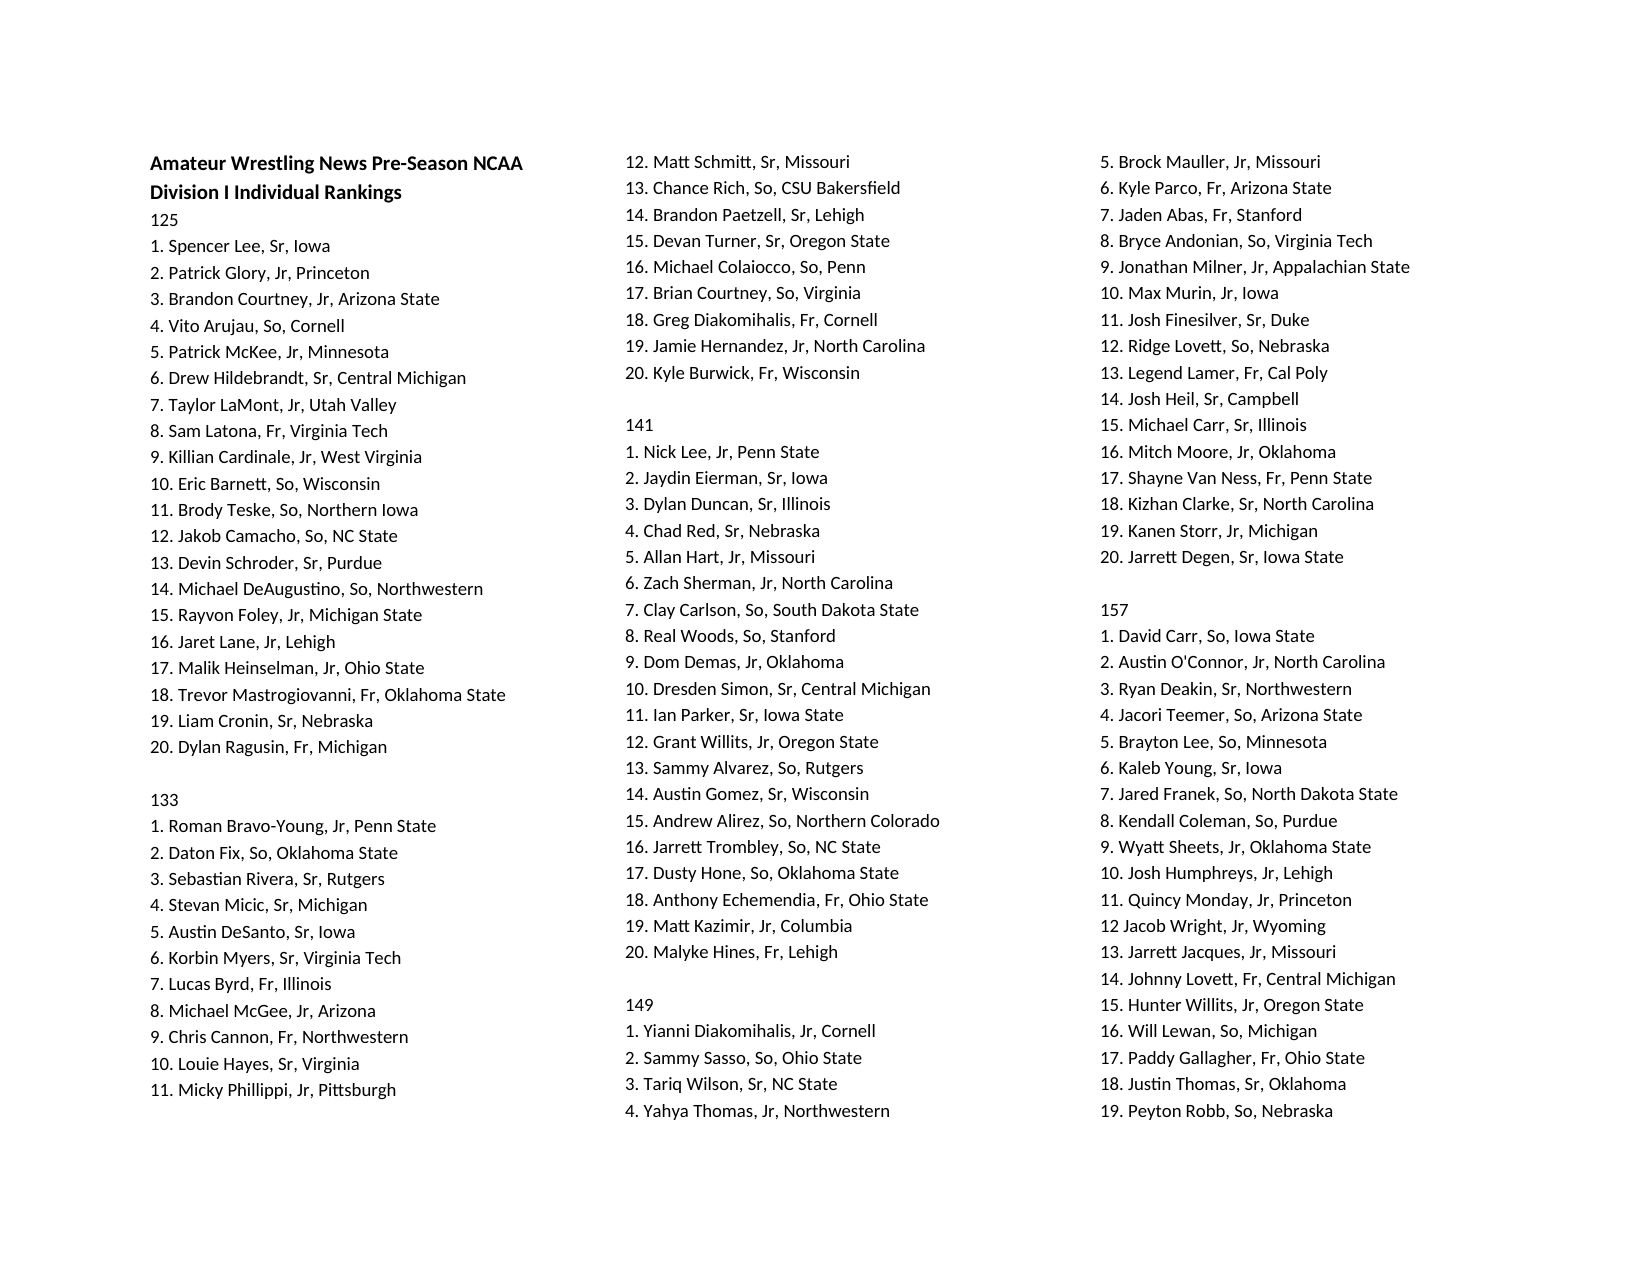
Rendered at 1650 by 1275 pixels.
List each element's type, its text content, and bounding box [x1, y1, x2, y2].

text 8. Bryce Andonian, So, Virginia Tech [1100, 229, 1500, 252]
text 2. Sammy Sasso, So, Ohio State [625, 1046, 1025, 1069]
text 11. Quincy Monday, Jr, Princeton [1100, 888, 1500, 911]
text 9. Dom Demas, Jr, Oklahoma [625, 651, 1025, 674]
text 18. Anthony Echemendia, Fr, Ohio State [625, 888, 1025, 911]
text 141 [625, 413, 1025, 436]
text 12. Grant Willits, Jr, Oregon State [625, 730, 1025, 753]
text 10. Max Murin, Jr, Iowa [1100, 282, 1500, 305]
text 1. Yianni Diakomihalis, Jr, Cornell [625, 1020, 1025, 1043]
text 13. Sammy Alvarez, So, Rutgers [625, 756, 1025, 779]
text 20. Kyle Burwick, Fr, Wisconsin [625, 361, 1025, 384]
text 8. Sam Latona, Fr, Virginia Tech [150, 419, 550, 442]
text 3. Sebastian Rivera, Sr, Rutgers [150, 867, 550, 890]
text 13. Jarrett Jacques, Jr, Missouri [1100, 941, 1500, 963]
text 16. Jarrett Trombley, So, NC State [625, 835, 1025, 858]
text 19. Jamie Hernandez, Jr, North Carolina [625, 334, 1025, 357]
text 18. Trevor Mastrogiovanni, Fr, Oklahoma State [150, 683, 550, 706]
text 3. Ryan Deakin, Sr, Northwestern [1100, 677, 1500, 700]
text 16. Michael Colaiocco, So, Penn [625, 255, 1025, 278]
text 17. Paddy Gallagher, Fr, Ohio State [1100, 1046, 1500, 1069]
text 16. Will Lewan, So, Michigan [1100, 1020, 1500, 1043]
text 14. Austin Gomez, Sr, Wisconsin [625, 782, 1025, 805]
text 7. Jaden Abas, Fr, Stanford [1100, 203, 1500, 226]
text 15. Hunter Willits, Jr, Oregon State [1100, 993, 1500, 1016]
text 11. Brody Teske, So, Northern Iowa [150, 498, 550, 521]
text 20. Malyke Hines, Fr, Lehigh [625, 941, 1025, 963]
text 12. Matt Schmitt, Sr, Missouri [625, 150, 1025, 173]
text 2. Austin O'Connor, Jr, North Carolina [1100, 651, 1500, 674]
text 5. Austin DeSanto, Sr, Iowa [150, 920, 550, 943]
text 17. Malik Heinselman, Jr, Ohio State [150, 656, 550, 679]
text 14. Michael DeAugustino, So, Northwestern [150, 577, 550, 600]
text 10. Dresden Simon, Sr, Central Michigan [625, 677, 1025, 700]
text 12 Jacob Wright, Jr, Wyoming [1100, 914, 1500, 937]
text 14. Brandon Paetzell, Sr, Lehigh [625, 203, 1025, 226]
text 19. Liam Cronin, Sr, Nebraska [150, 709, 550, 732]
text 133 [150, 788, 550, 811]
text 1. Spencer Lee, Sr, Iowa [150, 235, 550, 258]
text 18. Justin Thomas, Sr, Oklahoma [1100, 1072, 1500, 1095]
text 11. Josh Finesilver, Sr, Duke [1100, 308, 1500, 331]
text 5. Patrick McKee, Jr, Minnesota [150, 340, 550, 363]
text 10. Louie Hayes, Sr, Virginia [150, 1052, 550, 1074]
text 18. Greg Diakomihalis, Fr, Cornell [625, 308, 1025, 331]
text 10. Josh Humphreys, Jr, Lehigh [1100, 862, 1500, 884]
text 7. Taylor LaMont, Jr, Utah Valley [150, 393, 550, 416]
text 13. Devin Schroder, Sr, Purdue [150, 551, 550, 574]
text 5. Brock Mauller, Jr, Missouri [1100, 150, 1500, 173]
text 7. Jared Franek, So, North Dakota State [1100, 782, 1500, 805]
text 16. Jaret Lane, Jr, Lehigh [150, 630, 550, 653]
text 14. Johnny Lovett, Fr, Central Michigan [1100, 967, 1500, 990]
text 6. Korbin Myers, Sr, Virginia Tech [150, 946, 550, 969]
text 6. Kyle Parco, Fr, Arizona State [1100, 176, 1500, 199]
text 1. David Carr, So, Iowa State [1100, 624, 1500, 647]
text 3. Tariq Wilson, Sr, NC State [625, 1072, 1025, 1095]
text 13. Chance Rich, So, CSU Bakersfield [625, 176, 1025, 199]
text 9. Wyatt Sheets, Jr, Oklahoma State [1100, 835, 1500, 858]
text 1. Roman Bravo-Young, Jr, Penn State [150, 814, 550, 837]
text 17. Dusty Hone, So, Oklahoma State [625, 862, 1025, 884]
text 7. Clay Carlson, So, South Dakota State [625, 598, 1025, 621]
text 15. Devan Turner, Sr, Oregon State [625, 229, 1025, 252]
text 4. Yahya Thomas, Jr, Northwestern [625, 1099, 1025, 1122]
text 2. Jaydin Eierman, Sr, Iowa [625, 466, 1025, 489]
text 7. Lucas Byrd, Fr, Illinois [150, 973, 550, 996]
text 6. Drew Hildebrandt, Sr, Central Michigan [150, 366, 550, 389]
text Amateur Wrestling News Pre-Season NCAA Division I Individual Rankings [150, 150, 550, 204]
text 10. Eric Barnett, So, Wisconsin [150, 472, 550, 495]
text 6. Kaleb Young, Sr, Iowa [1100, 756, 1500, 779]
text 2. Patrick Glory, Jr, Princeton [150, 261, 550, 284]
text 17. Brian Courtney, So, Virginia [625, 282, 1025, 305]
text 4. Stevan Micic, Sr, Michigan [150, 893, 550, 916]
text 4. Jacori Teemer, So, Arizona State [1100, 703, 1500, 726]
text 20. Dylan Ragusin, Fr, Michigan [150, 735, 550, 758]
text 13. Legend Lamer, Fr, Cal Poly [1100, 361, 1500, 384]
text 8. Real Woods, So, Stanford [625, 624, 1025, 647]
text 9. Chris Cannon, Fr, Northwestern [150, 1025, 550, 1048]
text 5. Allan Hart, Jr, Missouri [625, 545, 1025, 568]
text 11. Ian Parker, Sr, Iowa State [625, 703, 1025, 726]
text 1. Nick Lee, Jr, Penn State [625, 440, 1025, 463]
text 3. Brandon Courtney, Jr, Arizona State [150, 287, 550, 310]
text 149 [625, 993, 1025, 1016]
text 6. Zach Sherman, Jr, North Carolina [625, 572, 1025, 594]
text 15. Rayvon Foley, Jr, Michigan State [150, 604, 550, 627]
text 5. Brayton Lee, So, Minnesota [1100, 730, 1500, 753]
text 4. Vito Arujau, So, Cornell [150, 314, 550, 337]
text 17. Shayne Van Ness, Fr, Penn State [1100, 466, 1500, 489]
text 9. Jonathan Milner, Jr, Appalachian State [1100, 255, 1500, 278]
text 12. Ridge Lovett, So, Nebraska [1100, 334, 1500, 357]
text 18. Kizhan Clarke, Sr, North Carolina [1100, 493, 1500, 516]
text 14. Josh Heil, Sr, Campbell [1100, 387, 1500, 410]
text 16. Mitch Moore, Jr, Oklahoma [1100, 440, 1500, 463]
text 19. Kanen Storr, Jr, Michigan [1100, 519, 1500, 542]
text 15. Andrew Alirez, So, Northern Colorado [625, 809, 1025, 832]
text 8. Kendall Coleman, So, Purdue [1100, 809, 1500, 832]
text 15. Michael Carr, Sr, Illinois [1100, 413, 1500, 436]
text 11. Micky Phillippi, Jr, Pittsburgh [150, 1078, 550, 1101]
text 8. Michael McGee, Jr, Arizona [150, 999, 550, 1022]
text 20. Jarrett Degen, Sr, Iowa State [1100, 545, 1500, 568]
text 19. Matt Kazimir, Jr, Columbia [625, 914, 1025, 937]
text 9. Killian Cardinale, Jr, West Virginia [150, 446, 550, 468]
text 4. Chad Red, Sr, Nebraska [625, 519, 1025, 542]
text 3. Dylan Duncan, Sr, Illinois [625, 493, 1025, 516]
text 19. Peyton Robb, So, Nebraska [1100, 1099, 1500, 1122]
text 2. Daton Fix, So, Oklahoma State [150, 841, 550, 864]
text 125 [150, 208, 550, 231]
text 157 [1100, 598, 1500, 621]
text 12. Jakob Camacho, So, NC State [150, 524, 550, 547]
